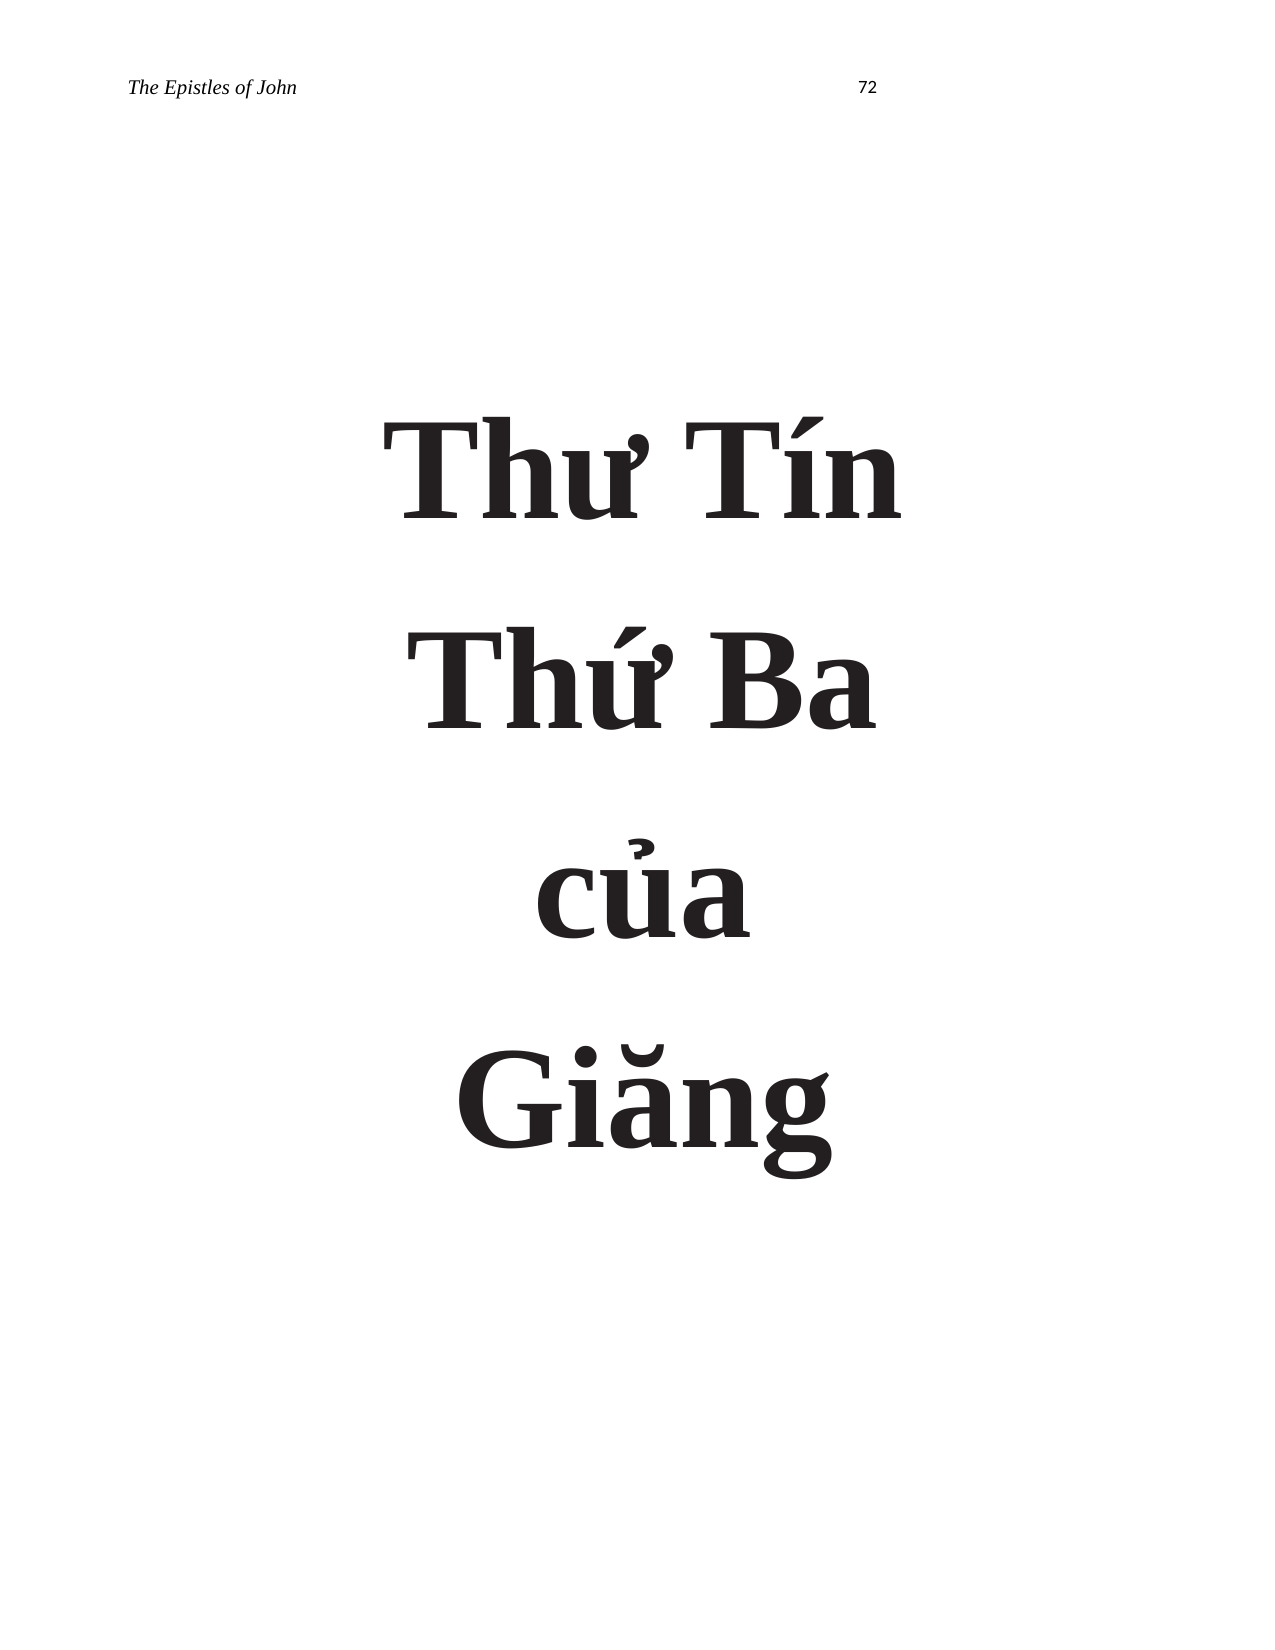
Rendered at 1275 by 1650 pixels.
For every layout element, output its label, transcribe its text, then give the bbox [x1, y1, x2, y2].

text Giăng [127, 1011, 1158, 1178]
text Thư Tín [127, 382, 1158, 550]
text Thứ Ba [127, 592, 1158, 759]
text của [127, 801, 1158, 969]
